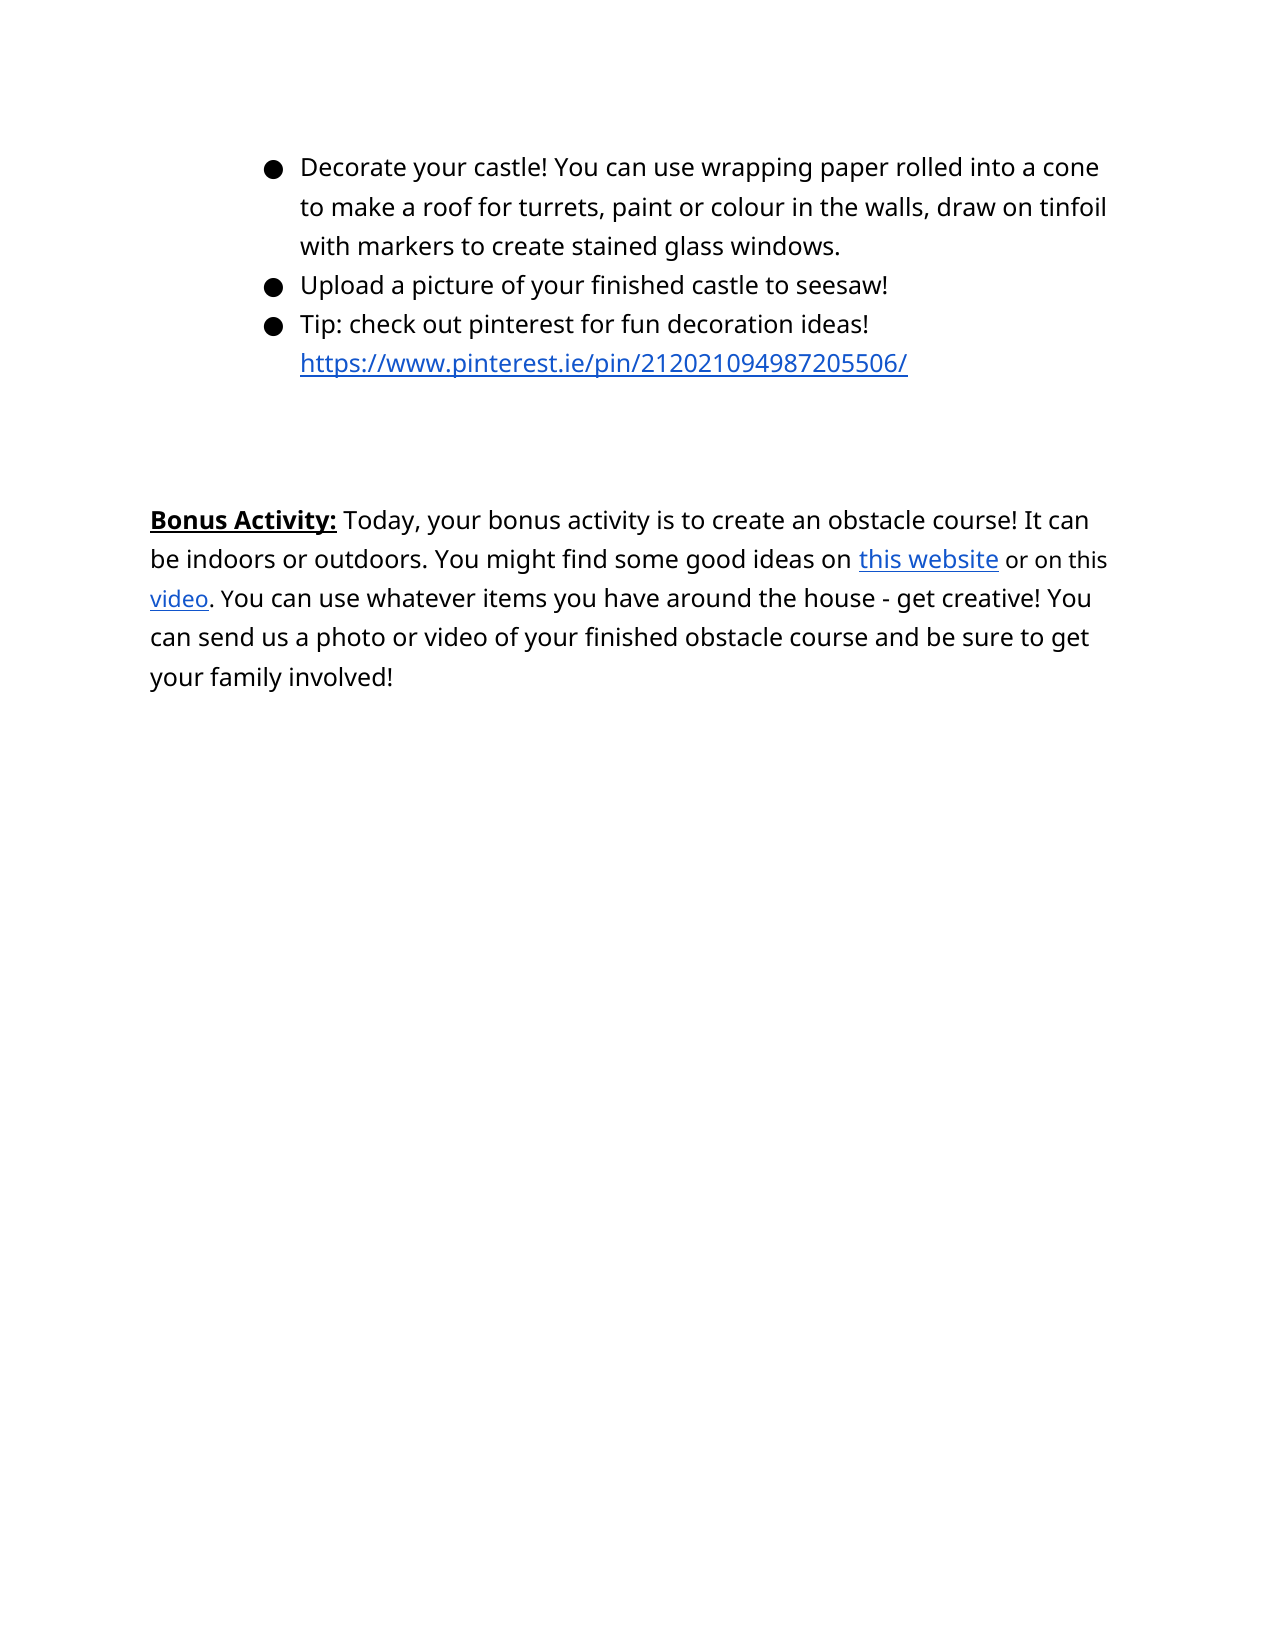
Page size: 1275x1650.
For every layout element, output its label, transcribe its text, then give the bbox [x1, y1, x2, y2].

text Bonus Activity: Today, your bonus activity is to create an obstacle course! It can be indoors or outdoors. You might find some good ideas on this website or on this video. You can use whatever items you have around the house - get creative! You can send us a photo or video of your finished obstacle course and be sure to get your family involved! [150, 502, 1125, 693]
list Decorate your castle! You can use wrapping paper rolled into a cone to make a roof for turrets, paint or colour in the walls, draw on tinfoil with markers to create stained glass windows. [262, 150, 1125, 262]
list Upload a picture of your finished castle to seesaw! [262, 267, 1125, 302]
list Tip: check out pinterest for fun decoration ideas! https://www.pinterest.ie/pin/212021094987205506/ [262, 307, 1125, 380]
